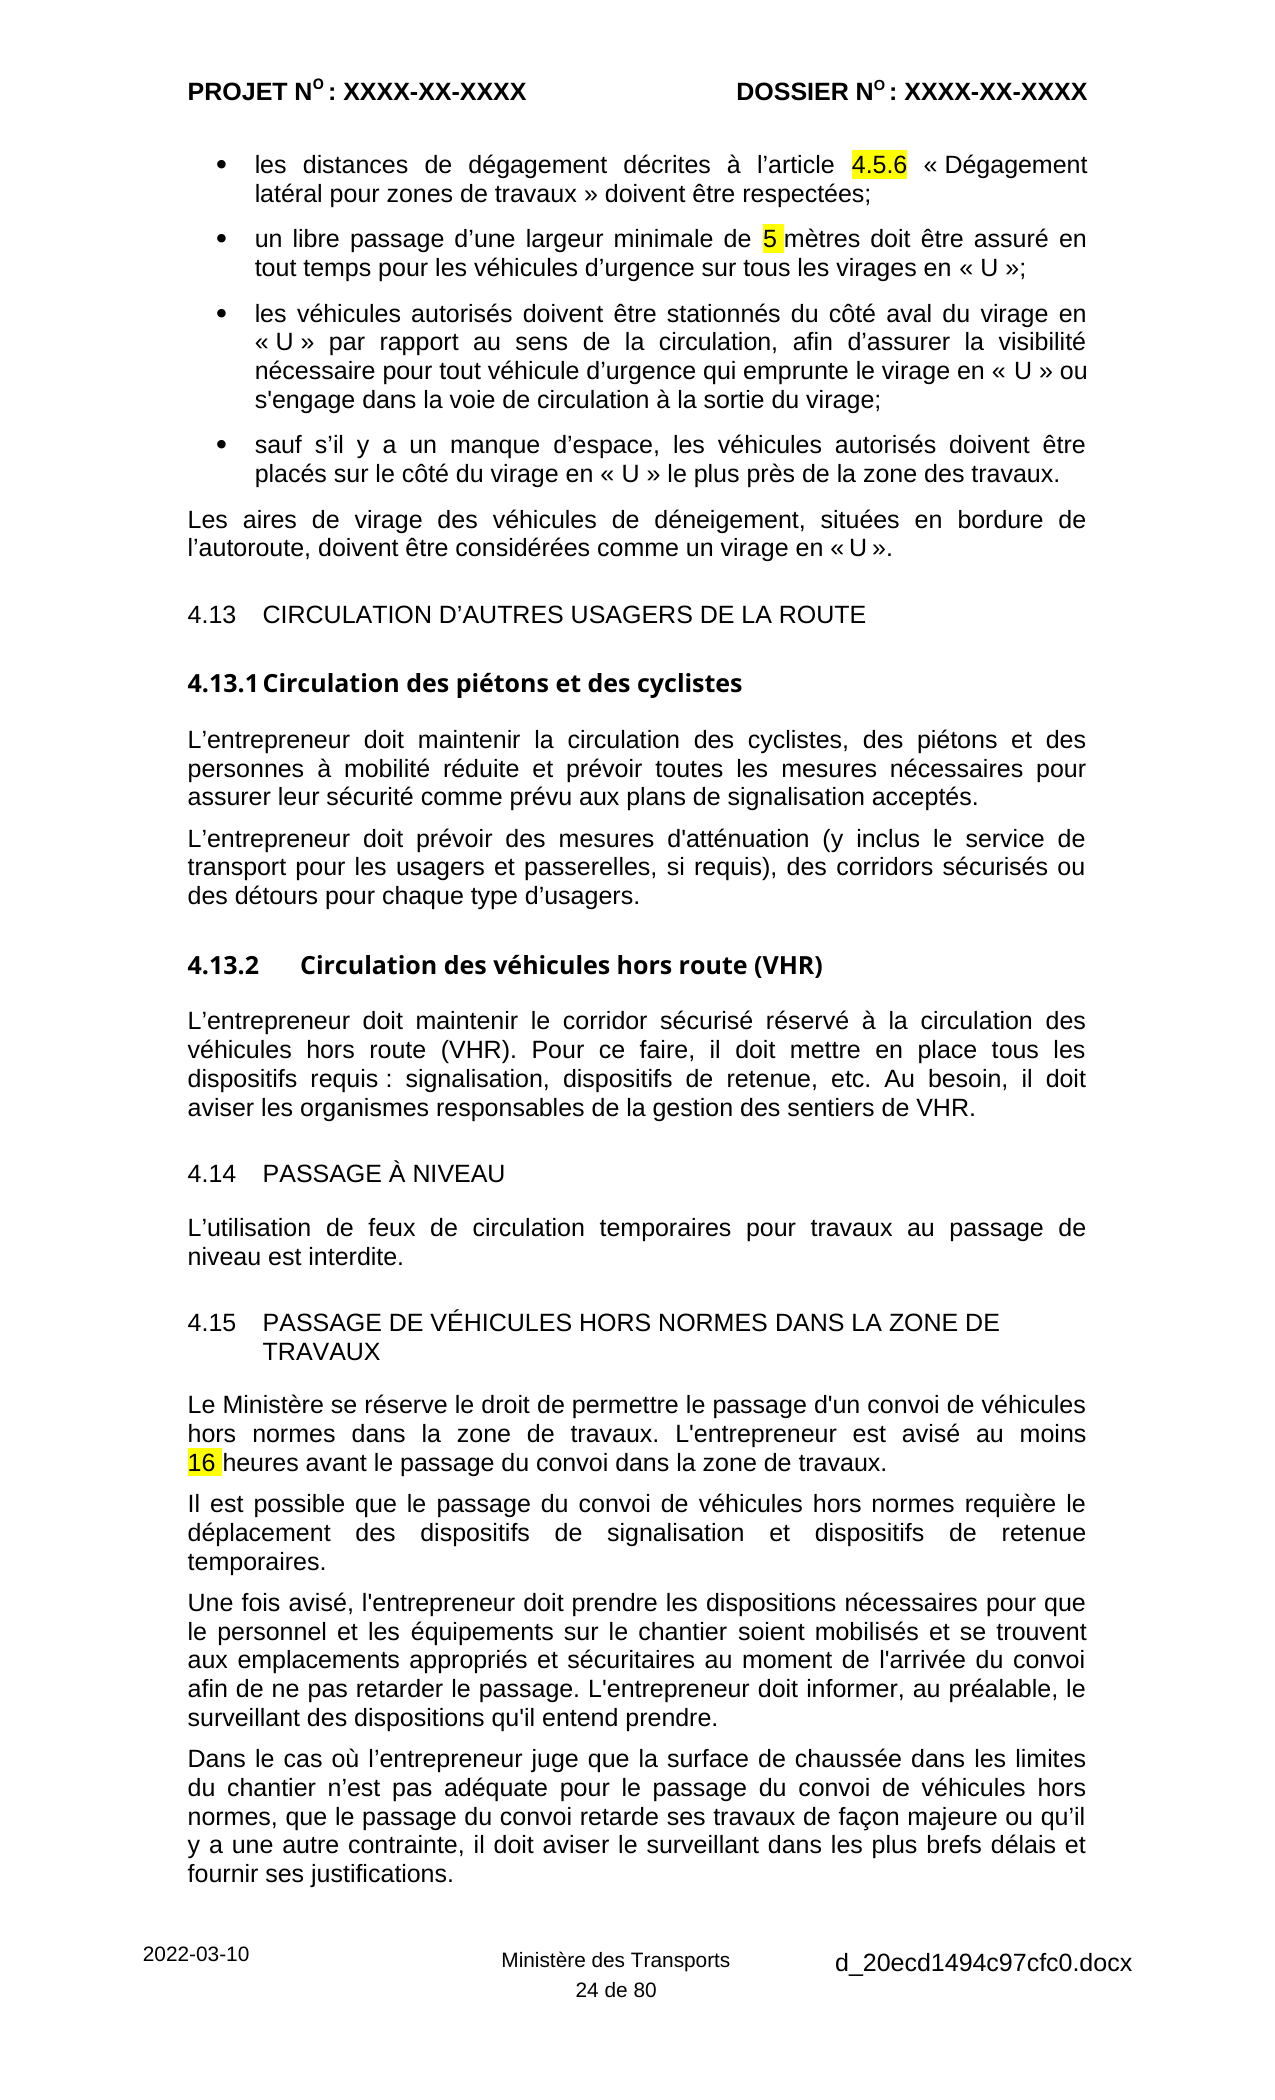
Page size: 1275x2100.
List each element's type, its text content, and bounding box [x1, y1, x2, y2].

text Les aires de virage des véhicules de déneigement, situées en bordure de l’autoroute, doivent être considérées comme un virage en « U ». [187, 504, 1087, 562]
text Une fois avisé, l'entrepreneur doit prendre les dispositions nécessaires pour que le personnel et les équipements sur le chantier soient mobilisés et se trouvent aux emplacements appropriés et sécuritaires au moment de l'arrivée du convoi afin de ne pas retarder le passage. L'entrepreneur doit informer, au préalable, le surveillant des dispositions qu'il entend prendre. [187, 1588, 1087, 1731]
text Dans le cas où l’entrepreneur juge que la surface de chaussée dans les limites du chantier n’est pas adéquate pour le passage du convoi de véhicules hors normes, que le passage du convoi retarde ses travaux de façon majeure ou qu’il y a une autre contrainte, il doit aviser le surveillant dans les plus brefs délais et fournir ses justifications. [187, 1744, 1087, 1888]
subtitle Circulation des piétons et des cyclistes [187, 666, 1087, 700]
text les véhicules autorisés doivent être stationnés du côté aval du virage en « U » par rapport au sens de la circulation, afin d’assurer la visibilité nécessaire pour tout véhicule d’urgence qui emprunte le virage en « U » ou s'engage dans la voie de circulation à la sortie du virage; [217, 298, 1087, 414]
text les distances de dégagement décrites à l’article 4.5.6 « Dégagement latéral pour zones de travaux » doivent être respectées; [217, 150, 1087, 208]
text L’entrepreneur doit maintenir la circulation des cyclistes, des piétons et des personnes à mobilité réduite et prévoir toutes les mesures nécessaires pour assurer leur sécurité comme prévu aux plans de signalisation acceptés. [187, 725, 1087, 811]
text Il est possible que le passage du convoi de véhicules hors normes requière le déplacement des dispositifs de signalisation et dispositifs de retenue temporaires. [187, 1489, 1087, 1575]
text un libre passage d’une largeur minimale de 5 mètres doit être assuré en tout temps pour les véhicules d’urgence sur tous les virages en « U »; [217, 224, 1087, 282]
text sauf s’il y a un manque d’espace, les véhicules autorisés doivent être placés sur le côté du virage en « U » le plus près de la zone des travaux. [217, 430, 1087, 488]
text L’entrepreneur doit prévoir des mesures d'atténuation (y inclus le service de transport pour les usagers et passerelles, si requis), des corridors sécurisés ou des détours pour chaque type d’usagers. [187, 824, 1087, 910]
subtitle Passage de véhicules hors normes dans la zone de travaux [187, 1308, 1087, 1365]
subtitle Circulation des véhicules hors route (VHR) [187, 947, 1087, 981]
subtitle Circulation d’autres usagers de la route [187, 599, 1087, 628]
subtitle Passage à niveau [187, 1159, 1087, 1188]
text L’entrepreneur doit maintenir le corridor sécurisé réservé à la circulation des véhicules hors route (VHR). Pour ce faire, il doit mettre en place tous les dispositifs requis : signalisation, dispositifs de retenue, etc. Au besoin, il doit aviser les organismes responsables de la gestion des sentiers de VHR. [187, 1006, 1087, 1121]
text L’utilisation de feux de circulation temporaires pour travaux au passage de niveau est interdite. [187, 1213, 1087, 1270]
text Le Ministère se réserve le droit de permettre le passage d'un convoi de véhicules hors normes dans la zone de travaux. L'entrepreneur est avisé au moins 16 heures avant le passage du convoi dans la zone de travaux. [187, 1390, 1087, 1476]
